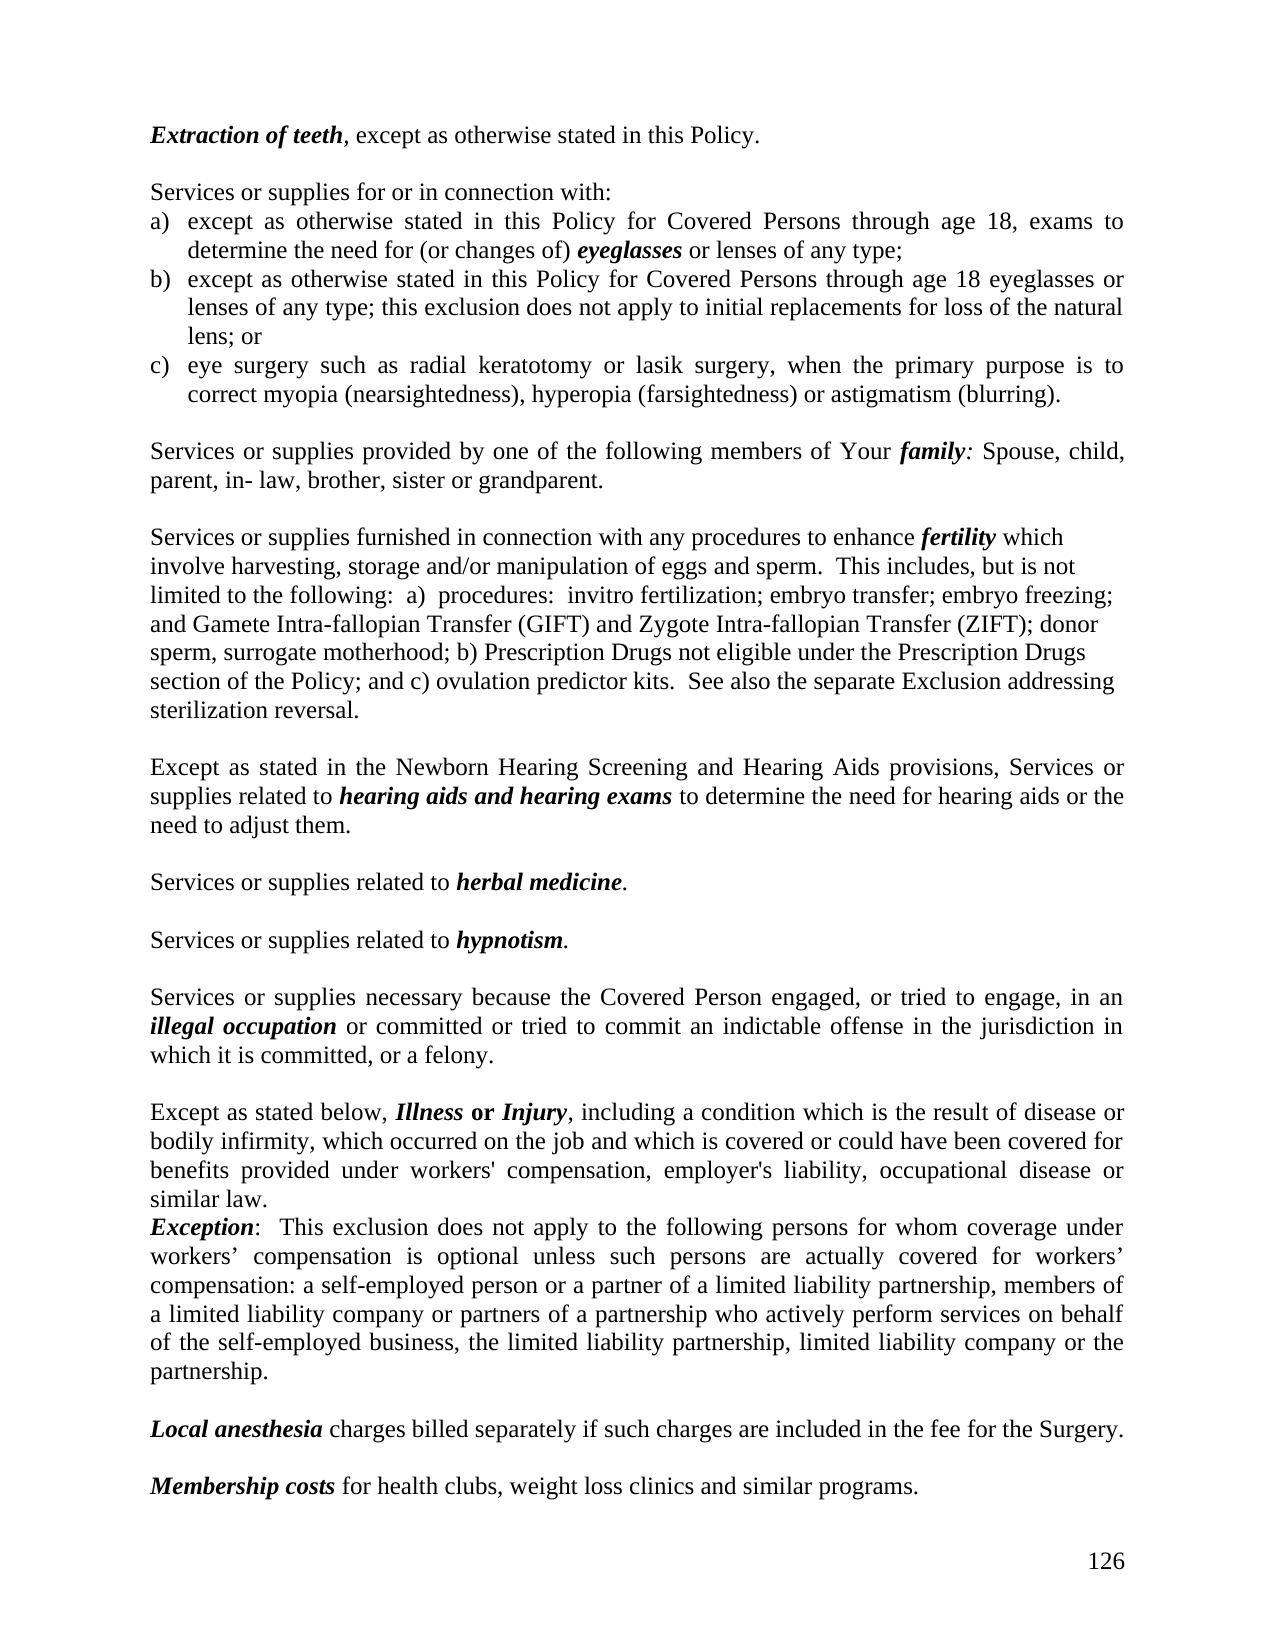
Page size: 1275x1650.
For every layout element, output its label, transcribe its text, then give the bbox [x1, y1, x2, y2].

text Exception: This exclusion does not apply to the following persons for whom coverage under workers’ compensation is optional unless such persons are actually covered for workers’ compensation: a self-employed person or a partner of a limited liability partnership, members of a limited liability company or partners of a partnership who actively perform services on behalf of the self-employed business, the limited liability partnership, limited liability company or the partnership. [150, 1212, 1125, 1385]
text Services or supplies provided by one of the following members of Your family: Spouse, child, parent, in- law, brother, sister or grandparent. [150, 436, 1125, 494]
text Services or supplies for or in connection with: [150, 177, 1125, 206]
list eye surgery such as radial keratotomy or lasik surgery, when the primary purpose is to correct myopia (nearsightedness), hyperopia (farsightedness) or astigmatism (blurring). [150, 350, 1125, 407]
text Extraction of teeth, except as otherwise stated in this Policy. [150, 120, 1125, 149]
list except as otherwise stated in this Policy for Covered Persons through age 18 eyeglasses or lenses of any type; this exclusion does not apply to initial replacements for loss of the natural lens; or [150, 264, 1125, 350]
text Local anesthesia charges billed separately if such charges are included in the fee for the Surgery. [150, 1414, 1125, 1442]
text Services or supplies related to hypnotism. [150, 925, 1125, 954]
text Membership costs for health clubs, weight loss clinics and similar programs. [150, 1471, 1125, 1500]
text Services or supplies related to herbal medicine. [150, 867, 1125, 896]
list except as otherwise stated in this Policy for Covered Persons through age 18, exams to determine the need for (or changes of) eyeglasses or lenses of any type; [150, 206, 1125, 264]
text Except as stated below, Illness or Injury, including a condition which is the result of disease or bodily infirmity, which occurred on the job and which is covered or could have been covered for benefits provided under workers' compensation, employer's liability, occupational disease or similar law. [150, 1097, 1125, 1212]
text Services or supplies furnished in connection with any procedures to enhance fertility which involve harvesting, storage and/or manipulation of eggs and sperm. This includes, but is not limited to the following: a) procedures: invitro fertilization; embryo transfer; embryo freezing; and Gamete Intra-fallopian Transfer (GIFT) and Zygote Intra-fallopian Transfer (ZIFT); donor sperm, surrogate motherhood; b) Prescription Drugs not eligible under the Prescription Drugs section of the Policy; and c) ovulation predictor kits. See also the separate Exclusion addressing sterilization reversal. [150, 522, 1125, 724]
text Services or supplies necessary because the Covered Person engaged, or tried to engage, in an illegal occupation or committed or tried to commit an indictable offense in the jurisdiction in which it is committed, or a felony. [150, 982, 1125, 1069]
text Except as stated in the Newborn Hearing Screening and Hearing Aids provisions, Services or supplies related to hearing aids and hearing exams to determine the need for hearing aids or the need to adjust them. [150, 752, 1125, 839]
